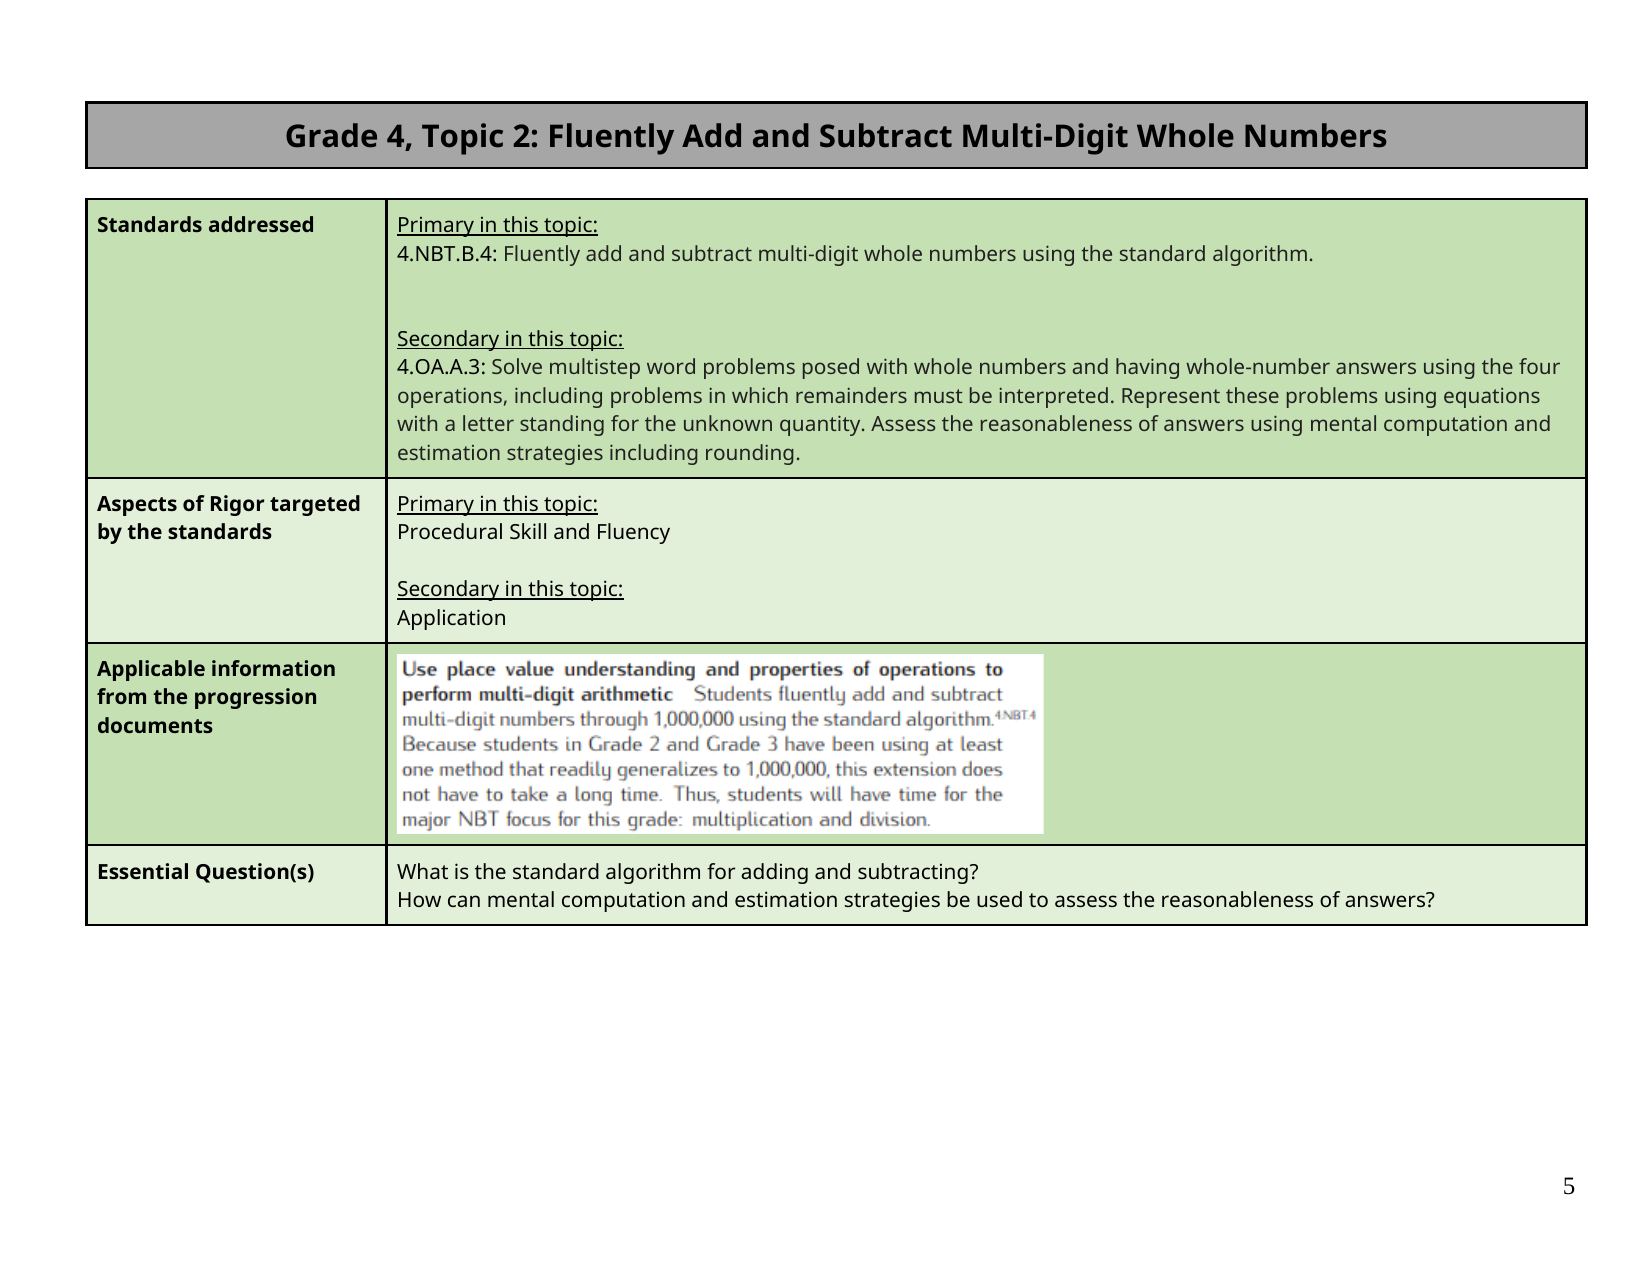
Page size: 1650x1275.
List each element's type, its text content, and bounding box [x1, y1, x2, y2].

table_header Primary in this topic: 4.NBT.B.4: Fluently add and subtract multi-digit whole numbers using the standard algorithm. Secondary in this topic: 4.OA.A.3: Solve multistep word problems posed with whole numbers and having whole-number answers using the four operations, including problems in which remainders must be interpreted. Represent these problems using equations with a letter standing for the unknown quantity. Assess the reasonableness of answers using mental computation and estimation strategies including rounding. [388, 200, 1585, 477]
table_header Grade 4, Topic 2: Fluently Add and Subtract Multi-Digit Whole Numbers [88, 104, 1585, 167]
table_cell Aspects of Rigor targeted by the standards [88, 479, 385, 642]
table_cell Primary in this topic: Procedural Skill and Fluency Secondary in this topic: Application [388, 479, 1585, 642]
table_header Standards addressed [88, 200, 385, 477]
table_cell Applicable information from the progression documents [88, 644, 385, 844]
table_cell [388, 644, 1585, 844]
picture [396, 654, 1044, 834]
table_cell Essential Question(s) [88, 846, 385, 924]
table_cell What is the standard algorithm for adding and subtracting? How can mental computation and estimation strategies be used to assess the reasonableness of answers? [388, 846, 1585, 924]
